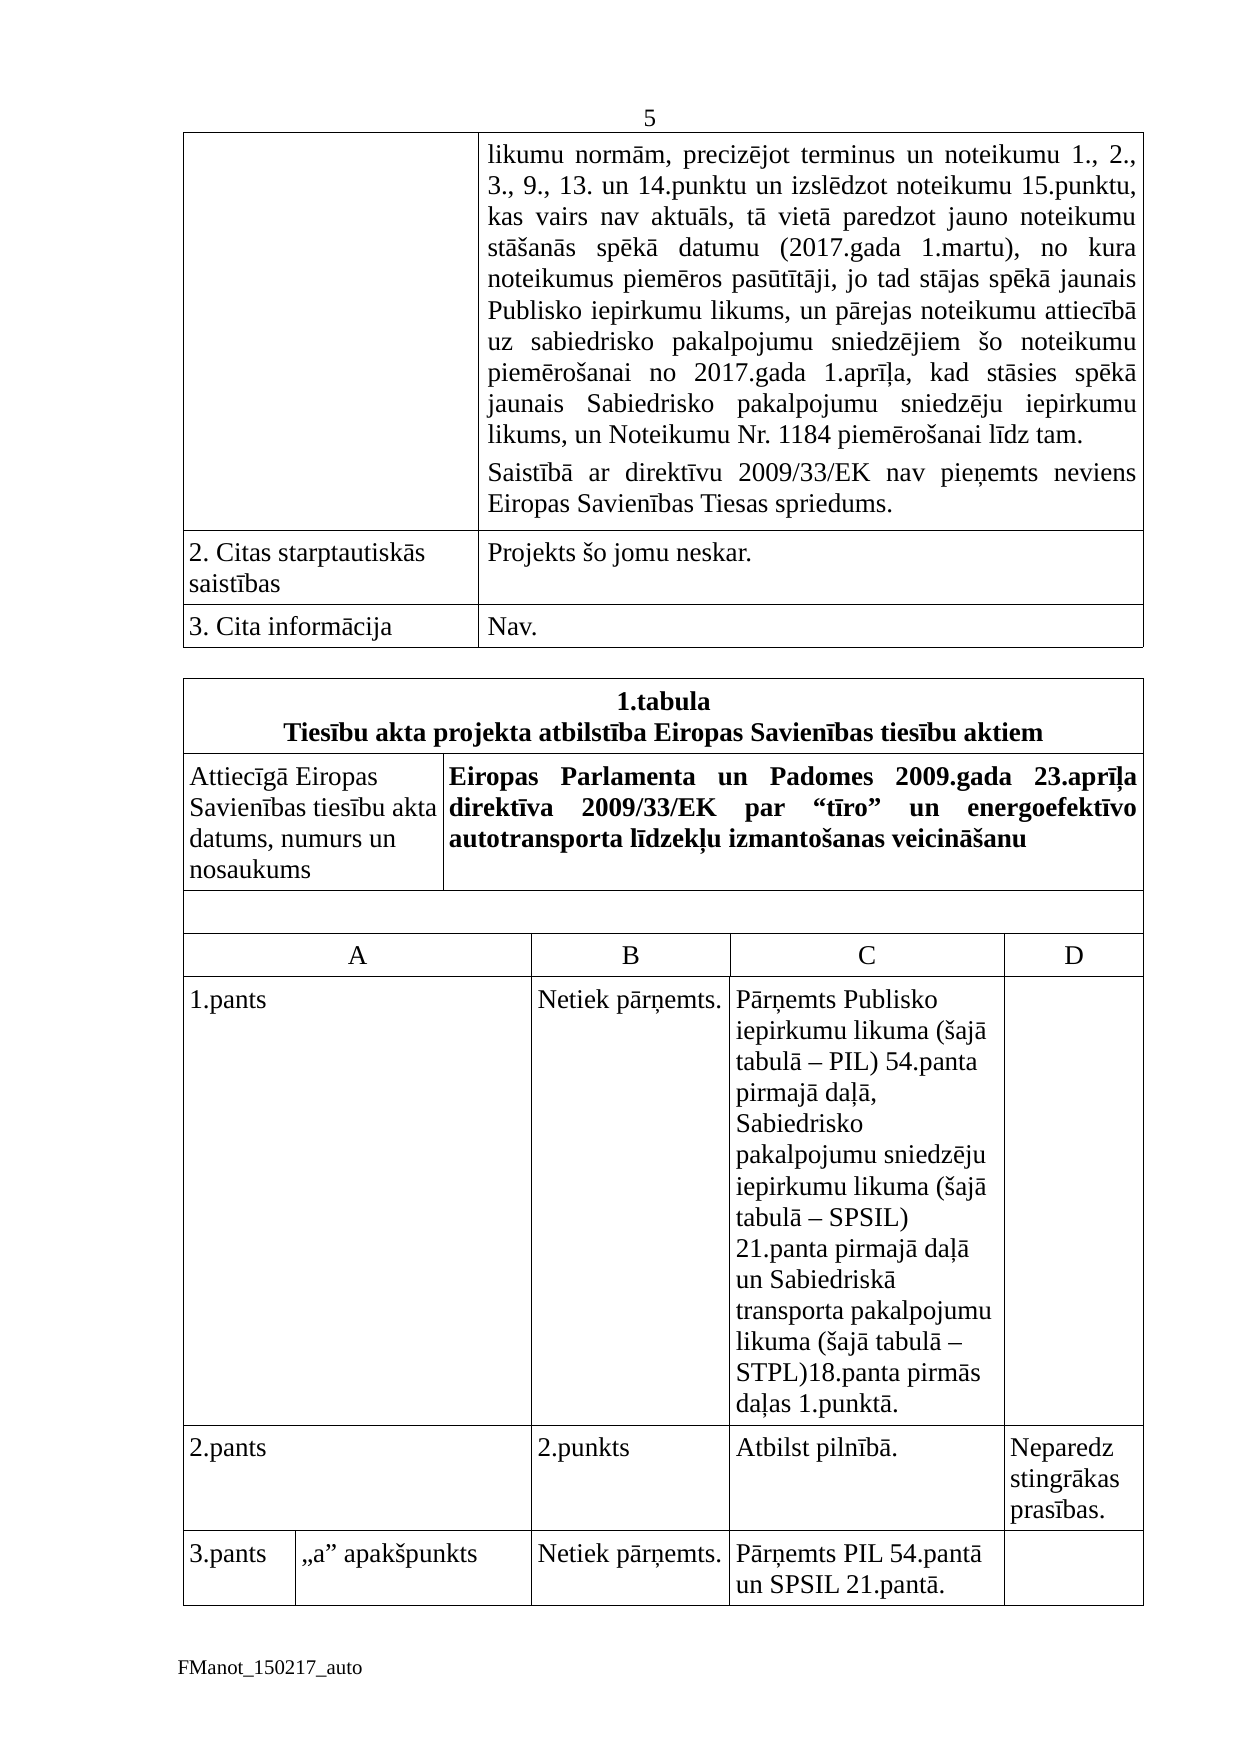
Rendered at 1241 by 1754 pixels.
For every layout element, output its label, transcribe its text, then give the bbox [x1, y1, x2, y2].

table_cell Attiecīgā Eiropas Savienības tiesību akta datums, numurs un nosaukums [184, 754, 443, 890]
table_cell Atbilst pilnībā. [730, 1426, 1004, 1530]
table_cell 1.pants [184, 977, 531, 1424]
table_cell Neparedz stingrākas prasības. [1005, 1426, 1143, 1530]
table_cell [479, 133, 1143, 530]
table_header 1.tabula Tiesību akta projekta atbilstība Eiropas Savienības tiesību aktiem [184, 679, 1143, 753]
table_cell Netiek pārņemts. [532, 1531, 729, 1605]
table_cell [184, 891, 1143, 933]
table_cell 2.pants [184, 1426, 531, 1530]
table_cell Projekts šo jomu neskar. [479, 531, 1143, 604]
table_cell D [1005, 934, 1143, 976]
table_cell [1005, 977, 1143, 1424]
table_cell C [731, 934, 1004, 976]
table_cell B [532, 934, 730, 976]
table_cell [184, 133, 478, 530]
table_cell [1005, 1531, 1143, 1605]
table_cell 2.punkts [532, 1426, 729, 1530]
table_cell „a” apakšpunkts [296, 1531, 531, 1605]
table_cell Pārņemts Publisko iepirkumu likuma (šajā tabulā – PIL) 54.panta pirmajā daļā, Sabiedrisko pakalpojumu sniedzēju iepirkumu likuma (šajā tabulā – SPSIL) 21.panta pirmajā daļā un Sabiedriskā transporta pakalpojumu likuma (šajā tabulā – STPL)18.panta pirmās daļas 1.punktā. [730, 977, 1004, 1424]
table_cell Pārņemts PIL 54.pantā un SPSIL 21.pantā. [730, 1531, 1004, 1605]
table_cell 3. Cita informācija [184, 605, 478, 647]
table_cell A [184, 934, 531, 976]
table_cell Eiropas Parlamenta un Padomes 2009.gada 23.aprīļa direktīva 2009/33/EK par “tīro” un energoefektīvo autotransporta līdzekļu izmantošanas veicināšanu [444, 754, 1143, 890]
table_cell Nav. [479, 605, 1143, 647]
table_cell 3.pants [184, 1531, 295, 1605]
table_cell 2. Citas starptautiskās saistības [184, 531, 478, 604]
table_cell Netiek pārņemts. [532, 977, 729, 1424]
